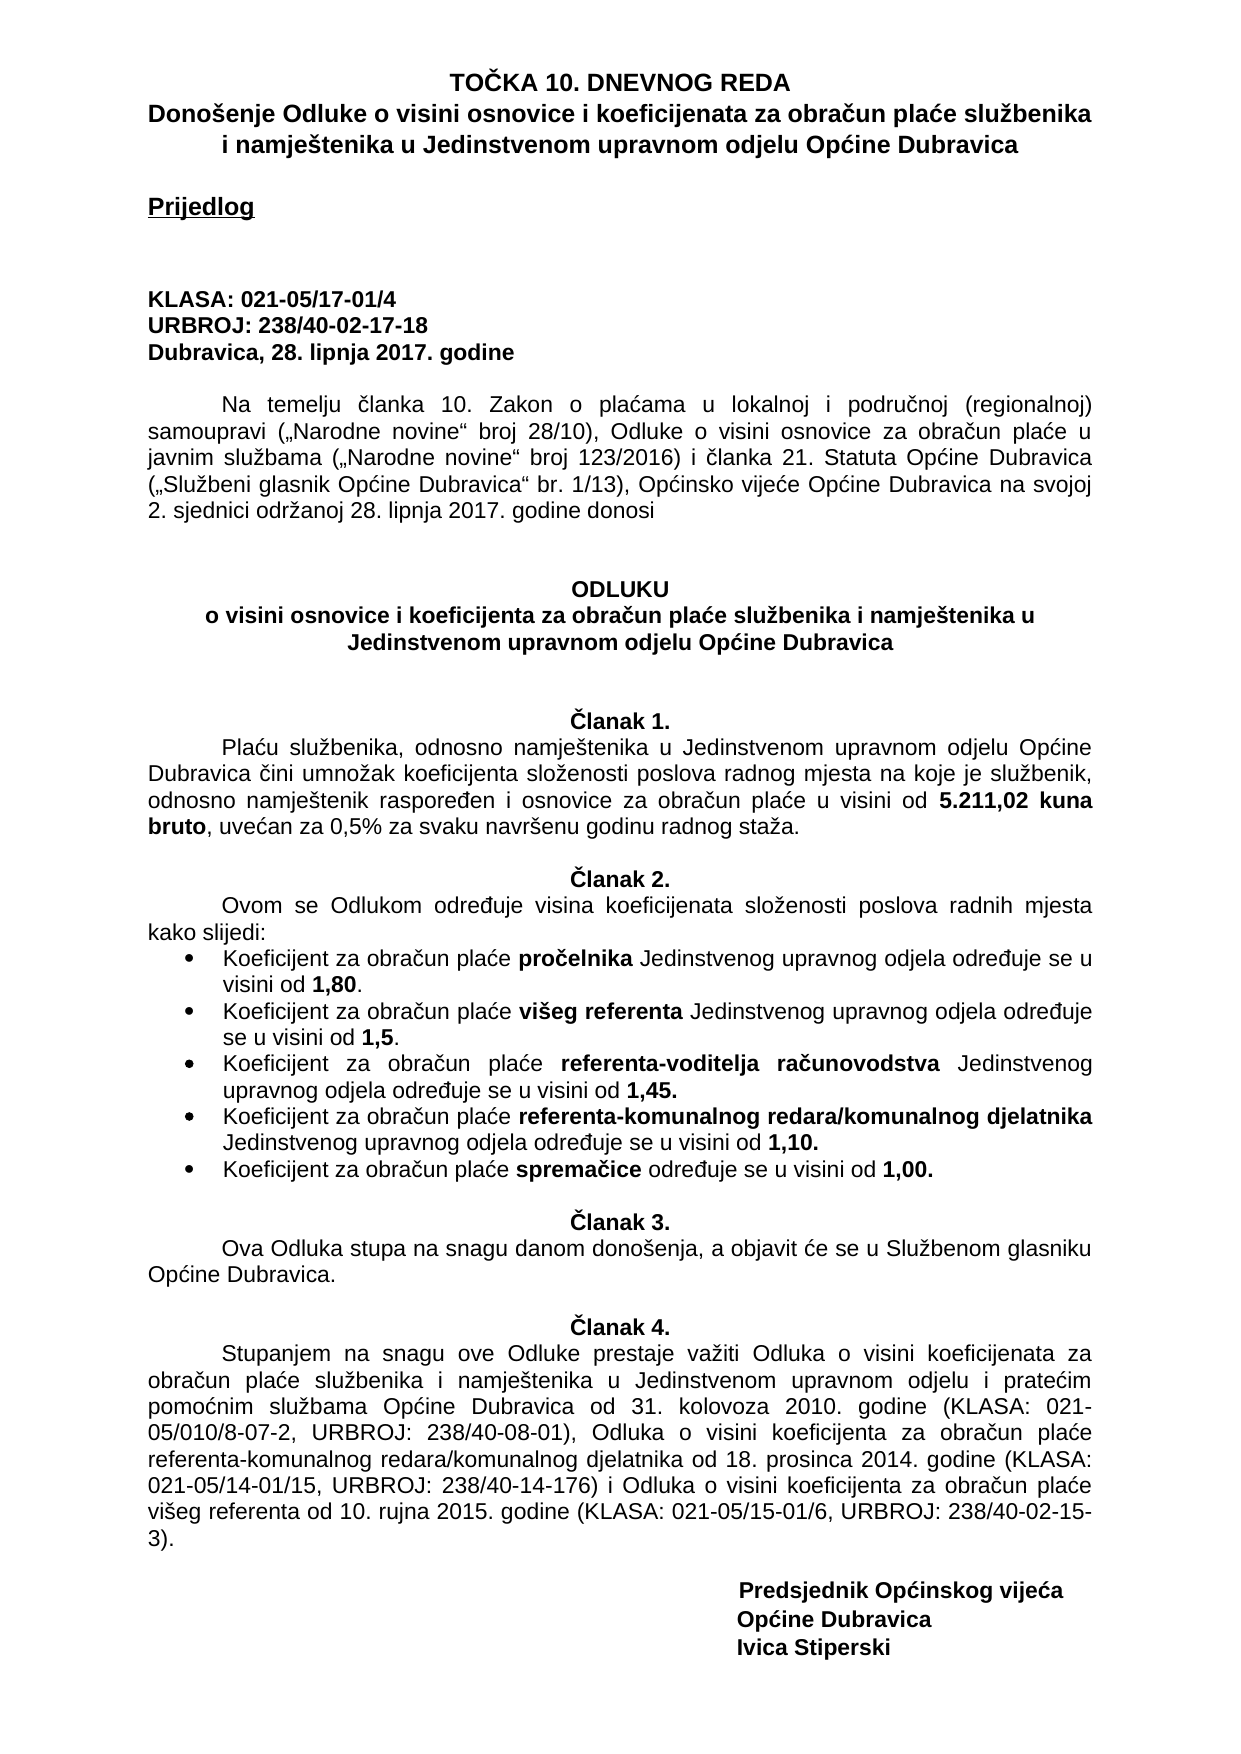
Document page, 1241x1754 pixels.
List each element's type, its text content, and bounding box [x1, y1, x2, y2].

list Koeficijent za obračun plaće višeg referenta Jedinstvenog upravnog odjela određuje se u visini od 1,5. [185, 998, 1093, 1050]
text Općine Dubravica [148, 1606, 1093, 1632]
list Koeficijent za obračun plaće referenta-voditelja računovodstva Jedinstvenog upravnog odjela određuje se u visini od 1,45. [185, 1050, 1093, 1103]
text Članak 2. [148, 866, 1093, 892]
text Članak 4. [148, 1314, 1093, 1340]
text Stupanjem na snagu ove Odluke prestaje važiti Odluka o visini koeficijenata za obračun plaće službenika i namještenika u Jedinstvenom upravnom odjelu i pratećim pomoćnim službama Općine Dubravica od 31. kolovoza 2010. godine (KLASA: 021-05/010/8-07-2, URBROJ: 238/40-08-01), Odluka o visini koeficijenta za obračun plaće referenta-komunalnog redara/komunalnog djelatnika od 18. prosinca 2014. godine (KLASA: 021-05/14-01/15, URBROJ: 238/40-14-176) i Odluka o visini koeficijenta za obračun plaće višeg referenta od 10. rujna 2015. godine (KLASA: 021-05/15-01/6, URBROJ: 238/40-02-15-3). [148, 1340, 1093, 1551]
text Plaću službenika, odnosno namještenika u Jedinstvenom upravnom odjelu Općine Dubravica čini umnožak koeficijenta složenosti poslova radnog mjesta na koje je službenik, odnosno namještenik raspoređen i osnovice za obračun plaće u visini od 5.211,02 kuna bruto, uvećan za 0,5% za svaku navršenu godinu radnog staža. [148, 734, 1093, 839]
list Koeficijent za obračun plaće pročelnika Jedinstvenog upravnog odjela određuje se u visini od 1,80. [185, 945, 1093, 998]
subtitle URBROJ: 238/40-02-17-18 [148, 312, 1093, 339]
title Dubravica, 28. lipnja 2017. godine [148, 339, 1093, 365]
text o visini osnovice i koeficijenta za obračun plaće službenika i namještenika u Jedinstvenom upravnom odjelu Općine Dubravica [148, 602, 1093, 655]
list Koeficijent za obračun plaće referenta-komunalnog redara/komunalnog djelatnika Jedinstvenog upravnog odjela određuje se u visini od 1,10. [185, 1103, 1093, 1156]
list Koeficijent za obračun plaće spremačice određuje se u visini od 1,00. [185, 1156, 1093, 1182]
text Ivica Stiperski [148, 1634, 1093, 1661]
text Predsjednik Općinskog vijeća [664, 1577, 1093, 1604]
text TOČKA 10. DNEVNOG REDA [148, 68, 1093, 96]
text Članak 3. [148, 1208, 1093, 1235]
text Na temelju članka 10. Zakon o plaćama u lokalnoj i područnoj (regionalnoj) samoupravi („Narodne novine“ broj 28/10), Odluke o visini osnovice za obračun plaće u javnim službama („Narodne novine“ broj 123/2016) i članka 21. Statuta Općine Dubravica („Službeni glasnik Općine Dubravica“ br. 1/13), Općinsko vijeće Općine Dubravica na svojoj 2. sjednici održanoj 28. lipnja 2017. godine donosi [148, 391, 1093, 523]
text Ova Odluka stupa na snagu danom donošenja, a objavit će se u Službenom glasniku Općine Dubravica. [148, 1235, 1093, 1287]
text ODLUKU [148, 576, 1093, 602]
text Prijedlog [148, 192, 1093, 221]
text Ovom se Odlukom određuje visina koeficijenata složenosti poslova radnih mjesta kako slijedi: [148, 892, 1093, 945]
text Članak 1. [148, 708, 1093, 734]
subtitle KLASA: 021-05/17-01/4 [148, 286, 1093, 312]
text Donošenje Odluke o visini osnovice i koeficijenata za obračun plaće službenika i namještenika u Jedinstvenom upravnom odjelu Općine Dubravica [148, 99, 1093, 158]
